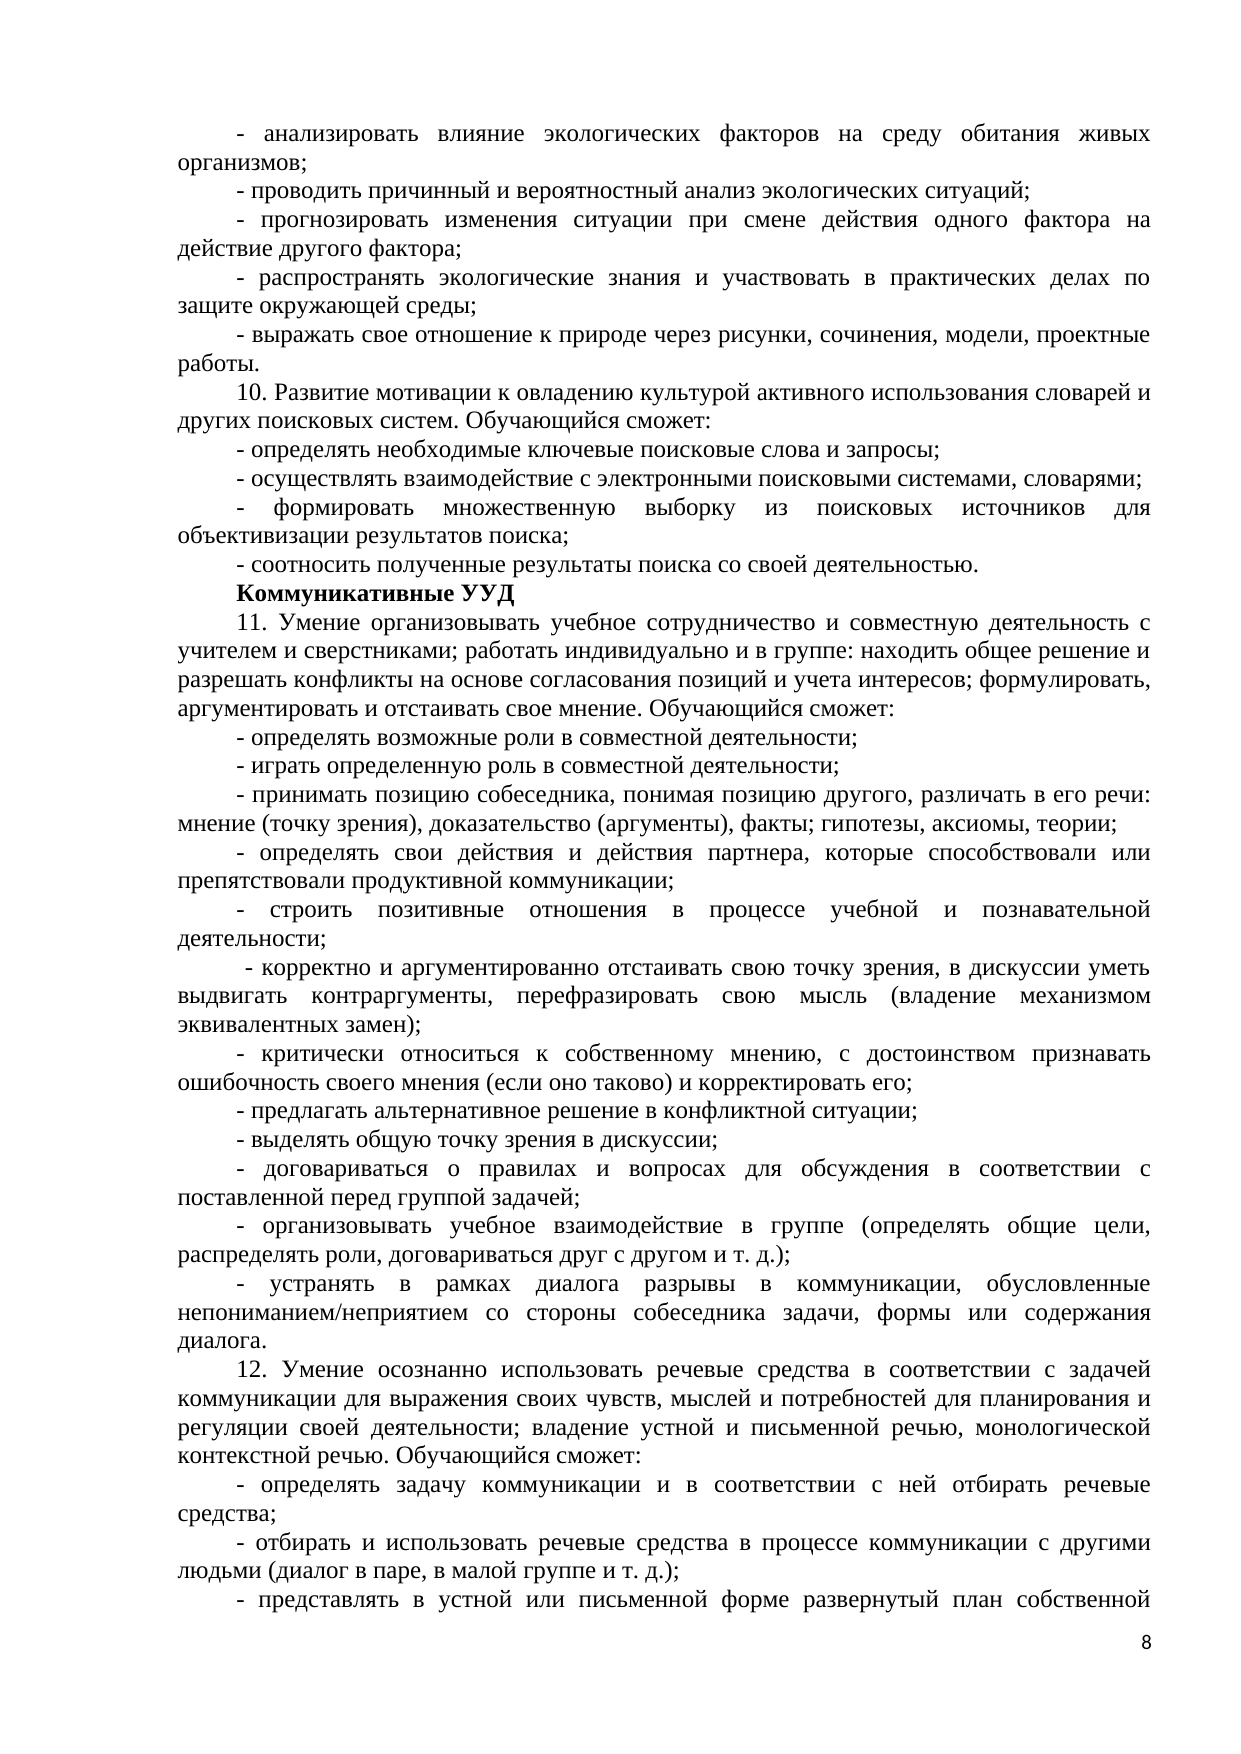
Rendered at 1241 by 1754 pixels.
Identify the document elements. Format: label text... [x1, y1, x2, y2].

text - выделять общую точку зрения в дискуссии; [177, 1124, 1152, 1153]
text - принимать позицию собеседника, понимая позицию другого, различать в его речи: мнение (точку зрения), доказательство (аргументы), факты; гипотезы, аксиомы, теории; [177, 779, 1152, 837]
text Коммуникативные УУД [177, 578, 1152, 607]
text - отбирать и использовать речевые средства в процессе коммуникации с другими людьми (диалог в паре, в малой группе и т. д.); [177, 1527, 1152, 1584]
text - критически относиться к собственному мнению, с достоинством признавать ошибочность своего мнения (если оно таково) и корректировать его; [177, 1038, 1152, 1096]
text - анализировать влияние экологических факторов на среду обитания живых организмов; [177, 118, 1152, 176]
text - определять возможные роли в совместной деятельности; [177, 722, 1152, 751]
text - определять задачу коммуникации и в соответствии с ней отбирать речевые средства; [177, 1469, 1152, 1527]
text 12. Умение осознанно использовать речевые средства в соответствии с задачей коммуникации для выражения своих чувств, мыслей и потребностей для планирования и регуляции своей деятельности; владение устной и письменной речью, монологической контекстной речью. Обучающийся сможет: [177, 1354, 1152, 1469]
text - определять необходимые ключевые поисковые слова и запросы; [177, 434, 1152, 463]
text 10. Развитие мотивации к овладению культурой активного использования словарей и других поисковых систем. Обучающийся сможет: [177, 377, 1152, 434]
text - корректно и аргументированно отстаивать свою точку зрения, в дискуссии уметь выдвигать контраргументы, перефразировать свою мысль (владение механизмом эквивалентных замен); [177, 952, 1152, 1038]
text - играть определенную роль в совместной деятельности; [177, 751, 1152, 779]
text 11. Умение организовывать учебное сотрудничество и совместную деятельность с учителем и сверстниками; работать индивидуально и в группе: находить общее решение и разрешать конфликты на основе согласования позиций и учета интересов; формулировать, аргументировать и отстаивать свое мнение. Обучающийся сможет: [177, 607, 1152, 722]
text - строить позитивные отношения в процессе учебной и познавательной деятельности; [177, 894, 1152, 952]
text - определять свои действия и действия партнера, которые способствовали или препятствовали продуктивной коммуникации; [177, 837, 1152, 894]
text - организовывать учебное взаимодействие в группе (определять общие цели, распределять роли, договариваться друг с другом и т. д.); [177, 1211, 1152, 1268]
text - устранять в рамках диалога разрывы в коммуникации, обусловленные непониманием/неприятием со стороны собеседника задачи, формы или содержания диалога. [177, 1268, 1152, 1354]
text - распространять экологические знания и участвовать в практических делах по защите окружающей среды; [177, 262, 1152, 319]
text - прогнозировать изменения ситуации при смене действия одного фактора на действие другого фактора; [177, 204, 1152, 262]
text - осуществлять взаимодействие с электронными поисковыми системами, словарями; [177, 463, 1152, 492]
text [177, 1584, 1152, 1613]
text - выражать свое отношение к природе через рисунки, сочинения, модели, проектные работы. [177, 319, 1152, 377]
text - формировать множественную выборку из поисковых источников для объективизации результатов поиска; [177, 492, 1152, 549]
text - проводить причинный и вероятностный анализ экологических ситуаций; [177, 176, 1152, 204]
text - соотносить полученные результаты поиска со своей деятельностью. [177, 549, 1152, 578]
text - договариваться о правилах и вопросах для обсуждения в соответствии с поставленной перед группой задачей; [177, 1153, 1152, 1211]
text - предлагать альтернативное решение в конфликтной ситуации; [177, 1096, 1152, 1124]
